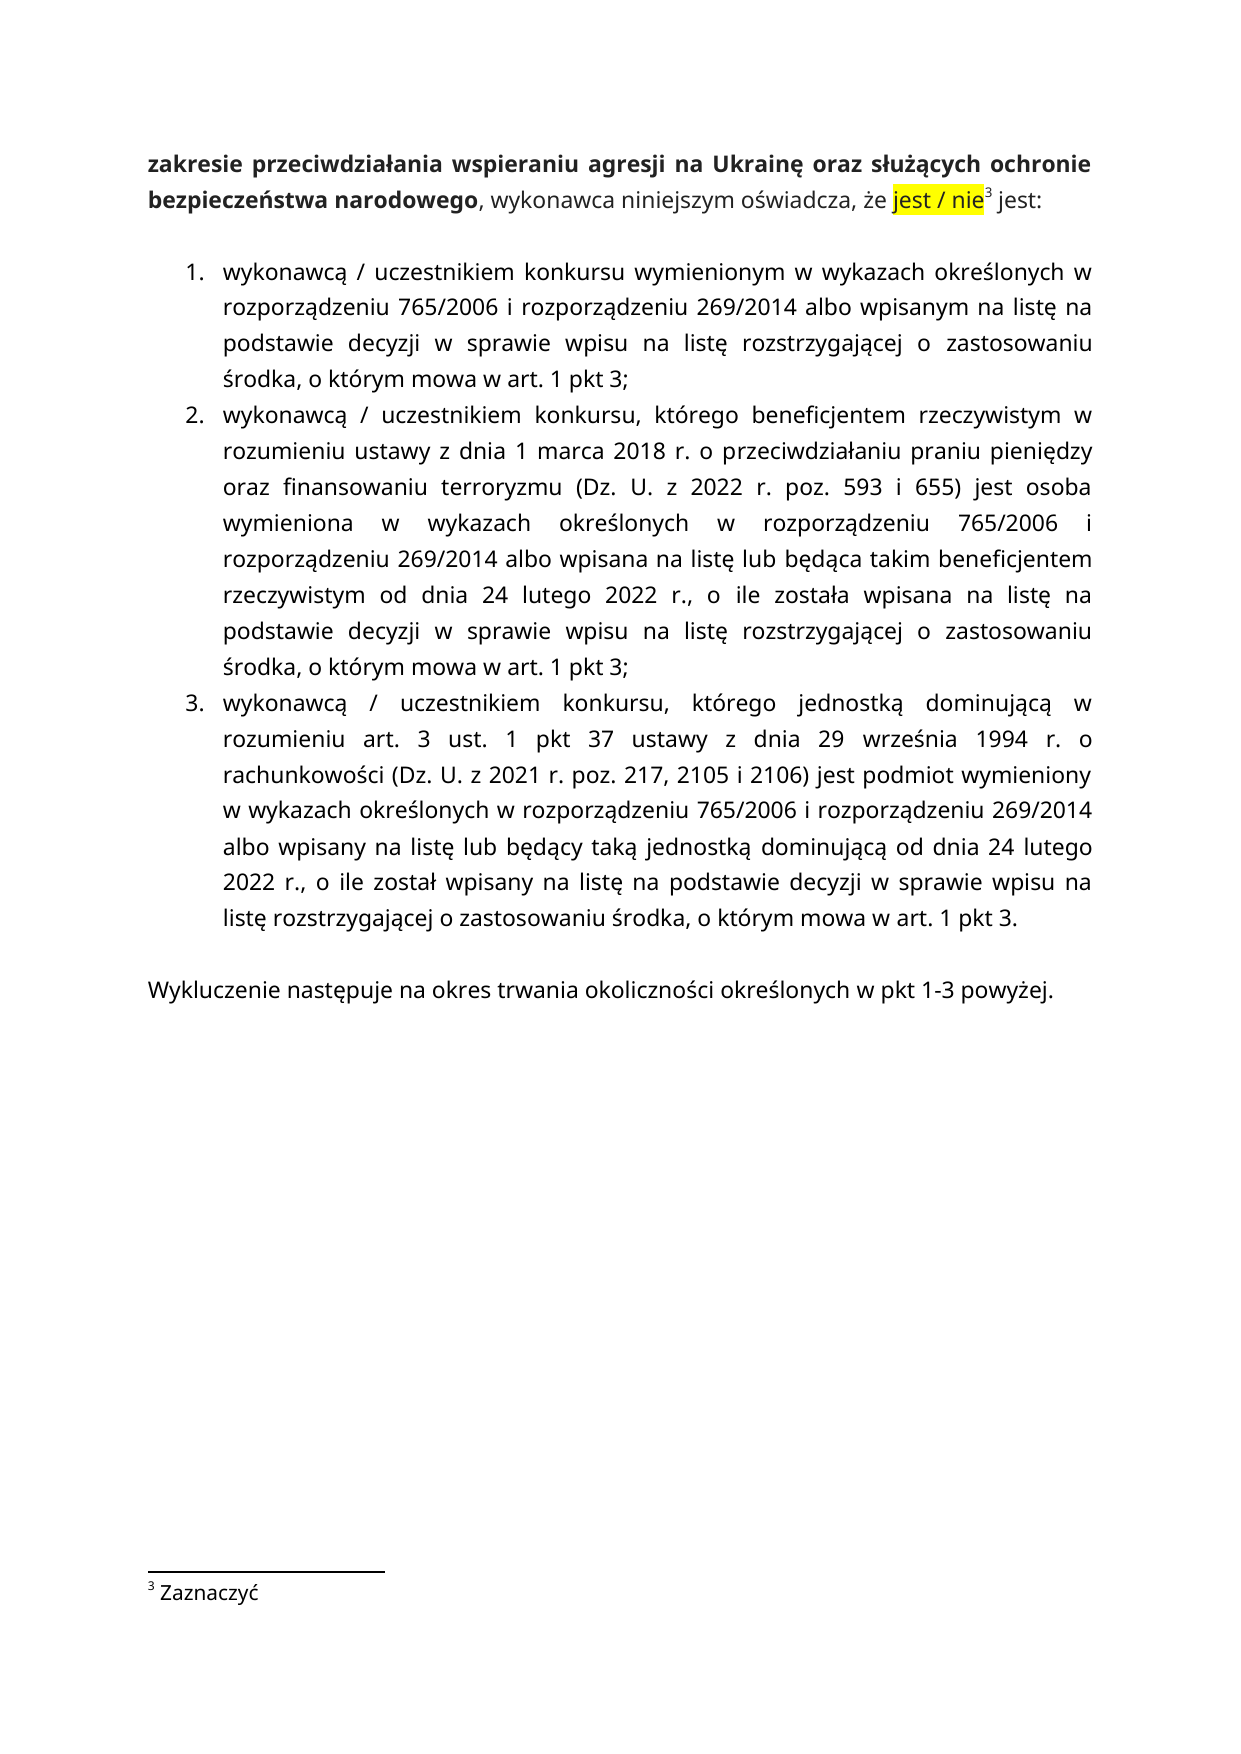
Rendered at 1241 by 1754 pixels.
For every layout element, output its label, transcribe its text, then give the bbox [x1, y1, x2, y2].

list wykonawcą / uczestnikiem konkursu, którego jednostką dominującą w rozumieniu art. 3 ust. 1 pkt 37 ustawy z dnia 29 września 1994 r. o rachunkowości (Dz. U. z 2021 r. poz. 217, 2105 i 2106) jest podmiot wymieniony w wykazach określonych w rozporządzeniu 765/2006 i rozporządzeniu 269/2014 albo wpisany na listę lub będący taką jednostką dominującą od dnia 24 lutego 2022 r., o ile został wpisany na listę na podstawie decyzji w sprawie wpisu na listę rozstrzygającej o zastosowaniu środka, o którym mowa w art. 1 pkt 3. [185, 687, 1093, 933]
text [148, 148, 1093, 215]
text Wykluczenie następuje na okres trwania okoliczności określonych w pkt 1-3 powyżej. [148, 974, 1093, 1005]
list wykonawcą / uczestnikiem konkursu, którego beneficjentem rzeczywistym w rozumieniu ustawy z dnia 1 marca 2018 r. o przeciwdziałaniu praniu pieniędzy oraz finansowaniu terroryzmu (Dz. U. z 2022 r. poz. 593 i 655) jest osoba wymieniona w wykazach określonych w rozporządzeniu 765/2006 i rozporządzeniu 269/2014 albo wpisana na listę lub będąca takim beneficjentem rzeczywistym od dnia 24 lutego 2022 r., o ile została wpisana na listę na podstawie decyzji w sprawie wpisu na listę rozstrzygającej o zastosowaniu środka, o którym mowa w art. 1 pkt 3; [185, 399, 1093, 682]
list wykonawcą / uczestnikiem konkursu wymienionym w wykazach określonych w rozporządzeniu 765/2006 i rozporządzeniu 269/2014 albo wpisanym na listę na podstawie decyzji w sprawie wpisu na listę rozstrzygającej o zastosowaniu środka, o którym mowa w art. 1 pkt 3; [185, 255, 1093, 394]
